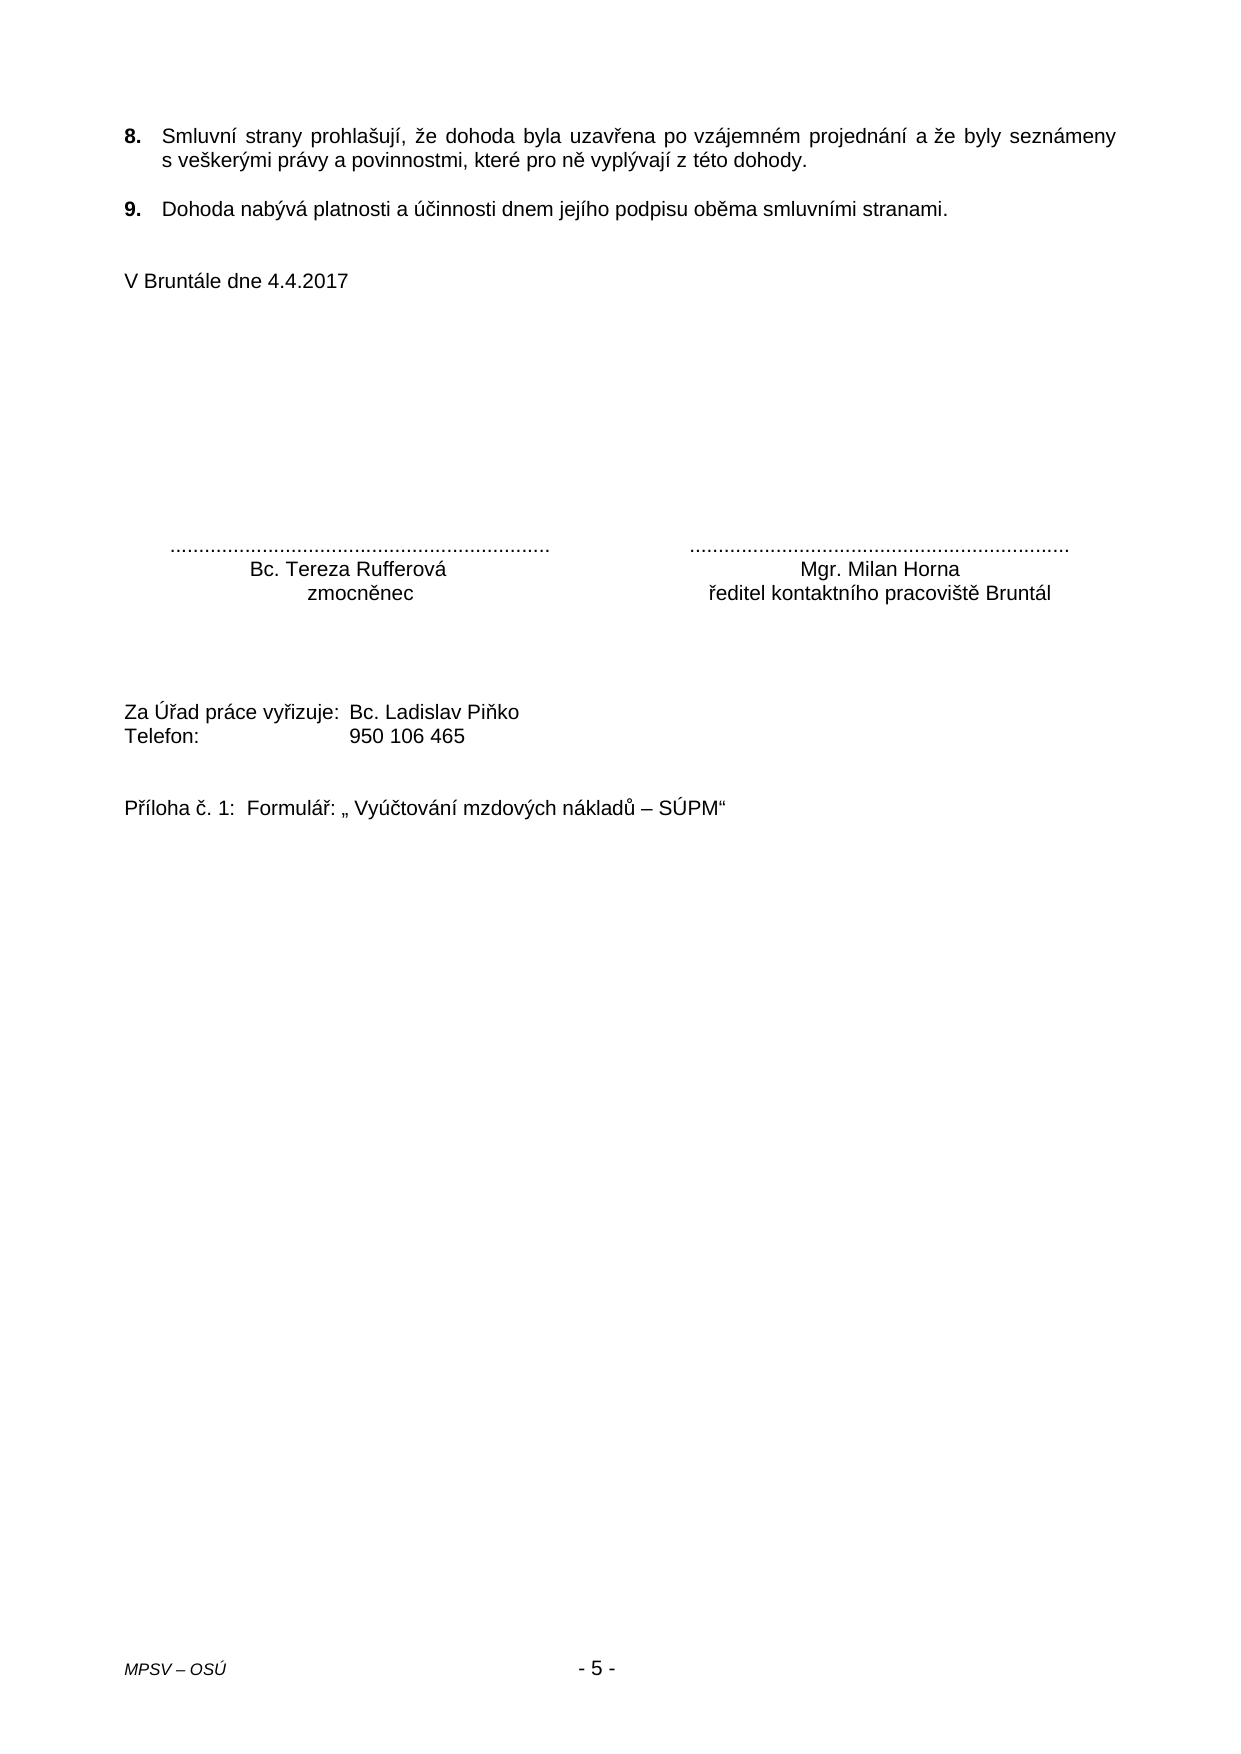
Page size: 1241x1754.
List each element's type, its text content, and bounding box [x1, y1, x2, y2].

text ředitel kontaktního pracoviště Bruntál [644, 580, 1116, 604]
list Smluvní strany prohlašují, že dohoda byla uzavřena po vzájemném projednání a že byly seznámeny s veškerými právy a povinnostmi, které pro ně vyplývají z této dohody. [124, 124, 1116, 172]
text Mgr. Milan Horna [644, 556, 1116, 580]
text Příloha č. 1: Formulář: „ Vyúčtování mzdových nákladů – SÚPM“ [124, 796, 1116, 820]
text .................................................................. [644, 532, 1116, 556]
text Za Úřad práce vyřizuje: Bc. Ladislav Piňko [124, 700, 1116, 724]
text .................................................................. [124, 532, 596, 556]
text Telefon: 950 106 465 [124, 724, 1116, 748]
text V Bruntále dne 4.4.2017 [124, 269, 1116, 293]
list Dohoda nabývá platnosti a účinnosti dnem jejího podpisu oběma smluvními stranami. [124, 197, 1116, 221]
text Bc. Tereza Rufferová zmocněnec [124, 556, 596, 604]
